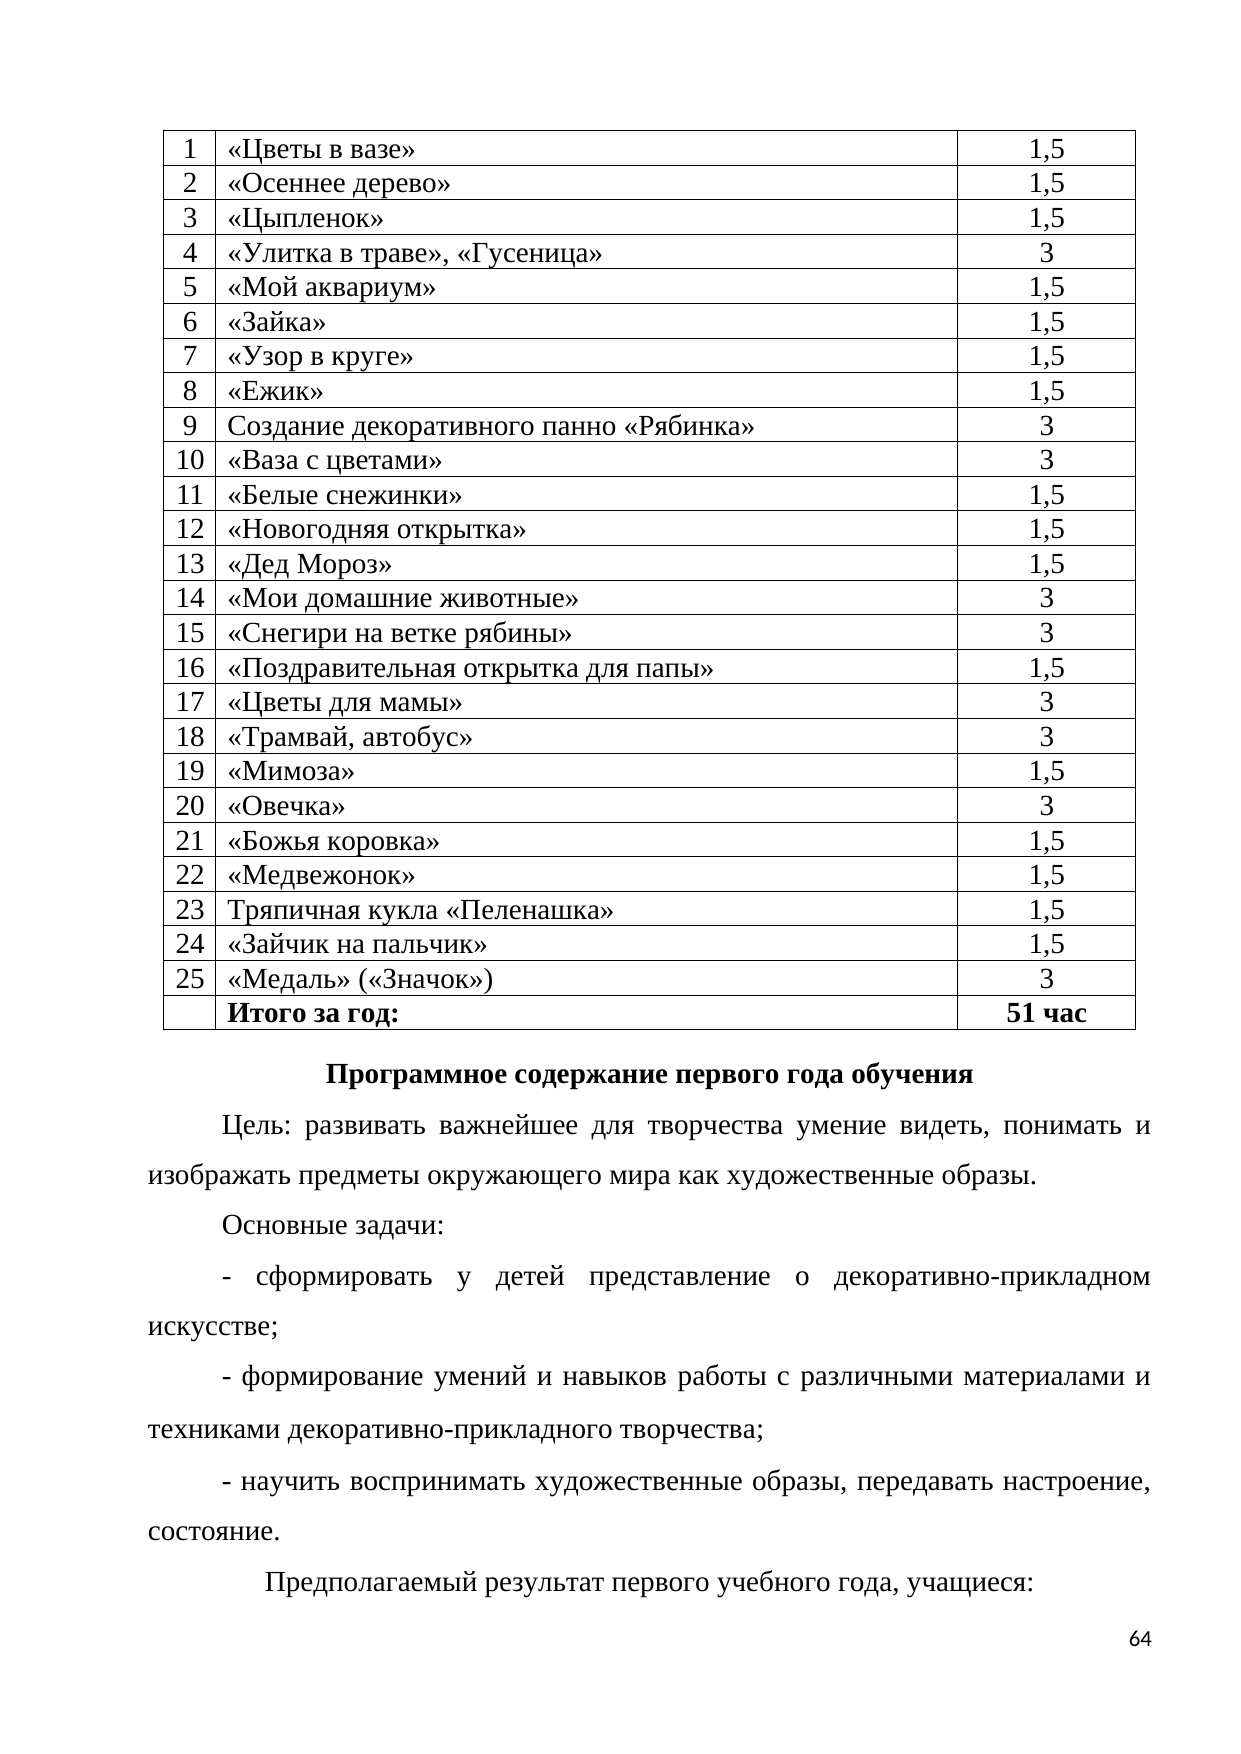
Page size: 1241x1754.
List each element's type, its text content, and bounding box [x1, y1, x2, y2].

table_cell «Цыпленок» [216, 200, 957, 234]
table_cell «Снегири на ветке рябины» [216, 615, 957, 649]
table_cell 1,5 [958, 546, 1135, 579]
table_cell 12 [164, 511, 215, 545]
table_cell 3 [958, 719, 1135, 752]
table_cell «Зайчик на пальчик» [216, 926, 957, 960]
table_cell «Новогодняя открытка» [216, 511, 957, 545]
table_cell «Дед Мороз» [216, 546, 957, 579]
table_cell 8 [164, 373, 215, 407]
table_cell «Мои домашние животные» [216, 581, 957, 614]
table_cell 6 [164, 304, 215, 337]
table_cell 4 [164, 235, 215, 268]
table_cell «Ваза с цветами» [216, 442, 957, 476]
table_cell [164, 996, 215, 1029]
table_cell 2 [164, 166, 215, 199]
text Цель: развивать важнейшее для творчества умение видеть, понимать и изображать предметы окружающего мира как художественные образы. [148, 1107, 1152, 1191]
table_cell 3 [958, 961, 1135, 994]
table_cell 22 [164, 857, 215, 891]
table_cell 51 час [958, 996, 1135, 1029]
table_cell 1,5 [958, 892, 1135, 925]
text Предполагаемый результат первого учебного года, учащиеся: [148, 1564, 1152, 1597]
table_cell 1,5 [958, 131, 1135, 164]
table_cell «Осеннее дерево» [216, 166, 957, 199]
table_cell 1,5 [958, 926, 1135, 960]
table_cell «Мой аквариум» [216, 269, 957, 303]
table_cell «Улитка в траве», «Гусеница» [216, 235, 957, 268]
list - формирование умений и навыков работы с различными материалами и техниками декоративно-прикладного творчества; [148, 1358, 1152, 1445]
table_cell 10 [164, 442, 215, 476]
table_cell «Белые снежинки» [216, 477, 957, 510]
table_cell 13 [164, 546, 215, 579]
table_cell 1,5 [958, 200, 1135, 234]
table_cell 3 [164, 200, 215, 234]
table_cell 14 [164, 581, 215, 614]
table_cell 15 [164, 615, 215, 649]
table_cell 3 [958, 615, 1135, 649]
table_cell 1,5 [958, 339, 1135, 372]
table_cell «Зайка» [216, 304, 957, 337]
table_cell 1 [164, 131, 215, 164]
table_cell 1,5 [958, 166, 1135, 199]
table_cell Итого за год: [216, 996, 957, 1029]
table_cell «Трамвай, автобус» [216, 719, 957, 752]
table_cell 5 [164, 269, 215, 303]
table_cell «Поздравительная открытка для папы» [216, 650, 957, 683]
table_cell 3 [958, 684, 1135, 718]
table_cell 3 [958, 442, 1135, 476]
table_cell 1,5 [958, 823, 1135, 856]
table_cell 3 [958, 235, 1135, 268]
table_cell 25 [164, 961, 215, 994]
table_cell Тряпичная кукла «Пеленашка» [216, 892, 957, 925]
table_cell 9 [164, 408, 215, 441]
table_cell «Цветы в вазе» [216, 131, 957, 164]
table_cell 21 [164, 823, 215, 856]
table_cell «Медаль» («Значок») [216, 961, 957, 994]
table_cell 1,5 [958, 857, 1135, 891]
table_cell Создание декоративного панно «Рябинка» [216, 408, 957, 441]
text Основные задачи: [148, 1207, 1152, 1241]
table_cell 1,5 [958, 511, 1135, 545]
table_cell «Ежик» [216, 373, 957, 407]
table_cell 1,5 [958, 477, 1135, 510]
table_cell 7 [164, 339, 215, 372]
table_cell 16 [164, 650, 215, 683]
table_cell 17 [164, 684, 215, 718]
list - сформировать у детей представление о декоративно-прикладном искусстве; [148, 1258, 1152, 1342]
table_cell 1,5 [958, 269, 1135, 303]
table_cell 20 [164, 788, 215, 822]
table_cell 3 [958, 408, 1135, 441]
table_cell 19 [164, 754, 215, 787]
table_cell 1,5 [958, 754, 1135, 787]
table_cell 24 [164, 926, 215, 960]
table_cell 3 [958, 788, 1135, 822]
table_cell «Узор в круге» [216, 339, 957, 372]
table_cell «Мимоза» [216, 754, 957, 787]
table_cell 1,5 [958, 304, 1135, 337]
table_cell 3 [958, 581, 1135, 614]
table_cell 1,5 [958, 373, 1135, 407]
table_cell 1,5 [958, 650, 1135, 683]
table_cell 11 [164, 477, 215, 510]
text Программное содержание первого года обучения [148, 1056, 1152, 1090]
table_cell «Цветы для мамы» [216, 684, 957, 718]
table_cell «Овечка» [216, 788, 957, 822]
table_cell 18 [164, 719, 215, 752]
list - научить воспринимать художественные образы, передавать настроение, состояние. [148, 1463, 1152, 1547]
table_cell 23 [164, 892, 215, 925]
table_cell «Медвежонок» [216, 857, 957, 891]
table_cell «Божья коровка» [216, 823, 957, 856]
